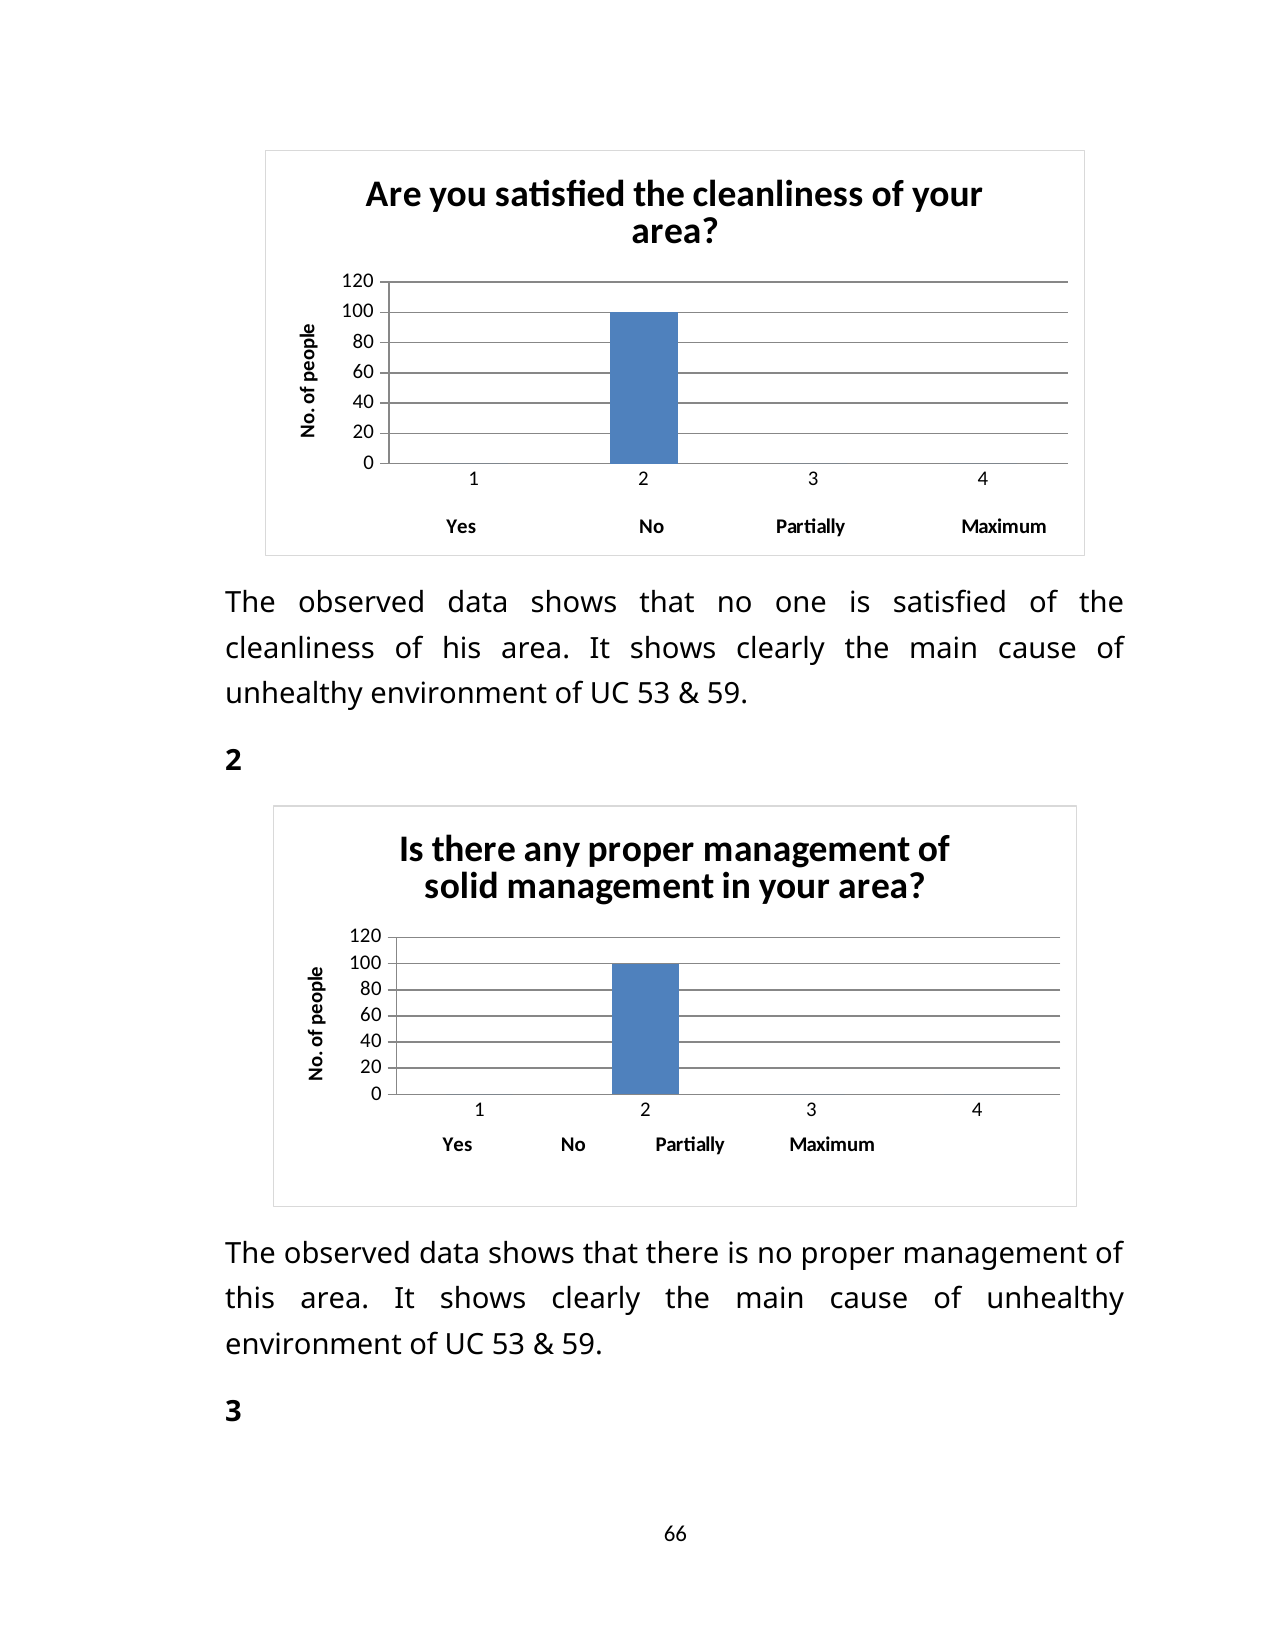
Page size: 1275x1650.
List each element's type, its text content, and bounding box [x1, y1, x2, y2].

text The observed data shows that no one is satisfied of the cleanliness of his area. It shows clearly the main cause of unhealthy environment of UC 53 & 59. [225, 581, 1125, 712]
text 2 [225, 739, 1125, 779]
text 3 [225, 1390, 1125, 1429]
text The observed data shows that there is no proper management of this area. It shows clearly the main cause of unhealthy environment of UC 53 & 59. [225, 1232, 1125, 1363]
